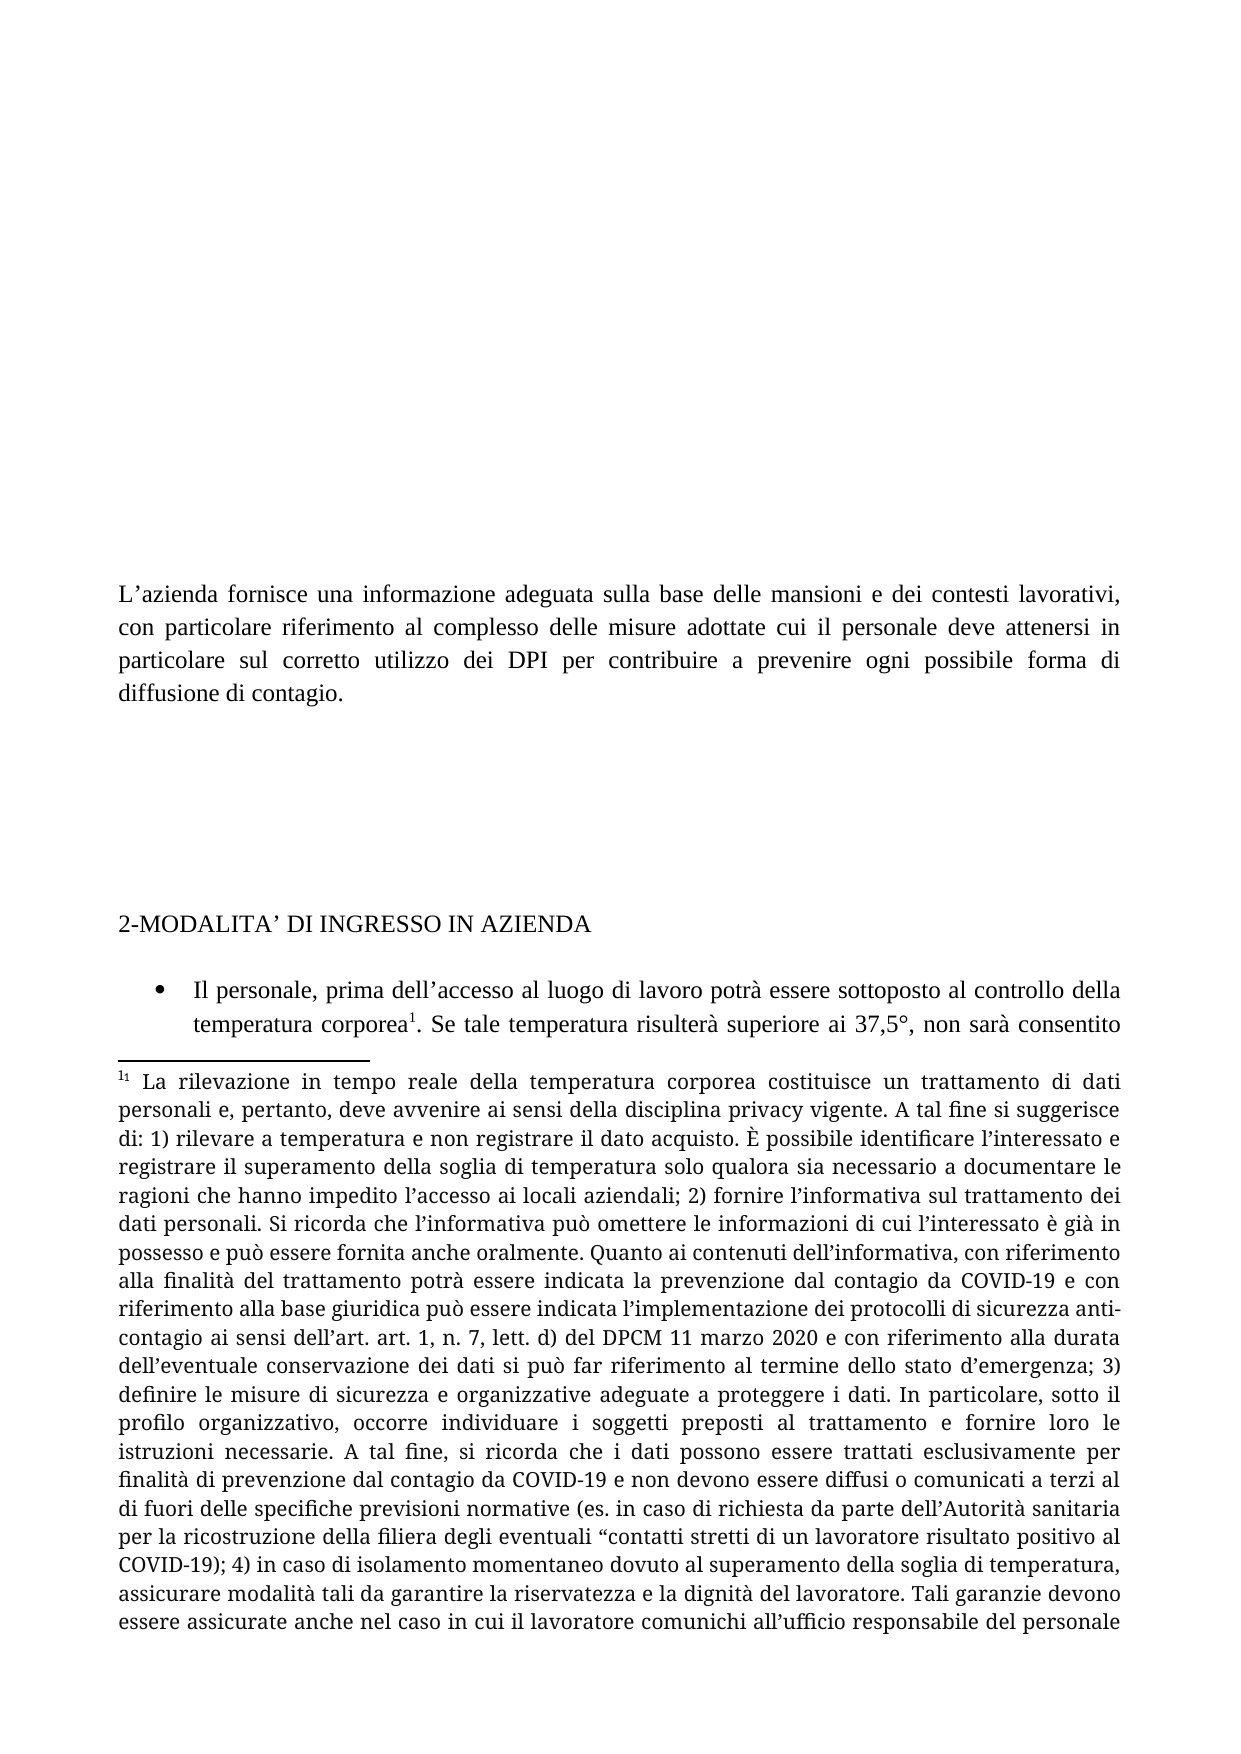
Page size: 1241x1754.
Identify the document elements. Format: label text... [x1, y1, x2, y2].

list Il personale, prima dell’accesso al luogo di lavoro potrà essere sottoposto al controllo della temperatura corporea1. Se tale temperatura risulterà superiore ai 37,5°, non sarà consentito l’accesso ai luoghi di lavoro. Le persone in tale condizione - nel rispetto delle indicazioni riportate in nota - saranno momentaneamente isolate e fornite di mascherine non dovranno recarsi al Pronto Soccorso e/o nelle infermerie di sede, ma dovranno contattare nel più breve tempo possibile il proprio medico curante e seguire le sue indicazioni [156, 976, 1122, 1037]
text L’azienda fornisce una informazione adeguata sulla base delle mansioni e dei contesti lavorativi, con particolare riferimento al complesso delle misure adottate cui il personale deve attenersi in particolare sul corretto utilizzo dei DPI per contribuire a prevenire ogni possibile forma di diffusione di contagio. [118, 579, 1122, 707]
text 2-MODALITA’ DI INGRESSO IN AZIENDA [118, 909, 1122, 938]
